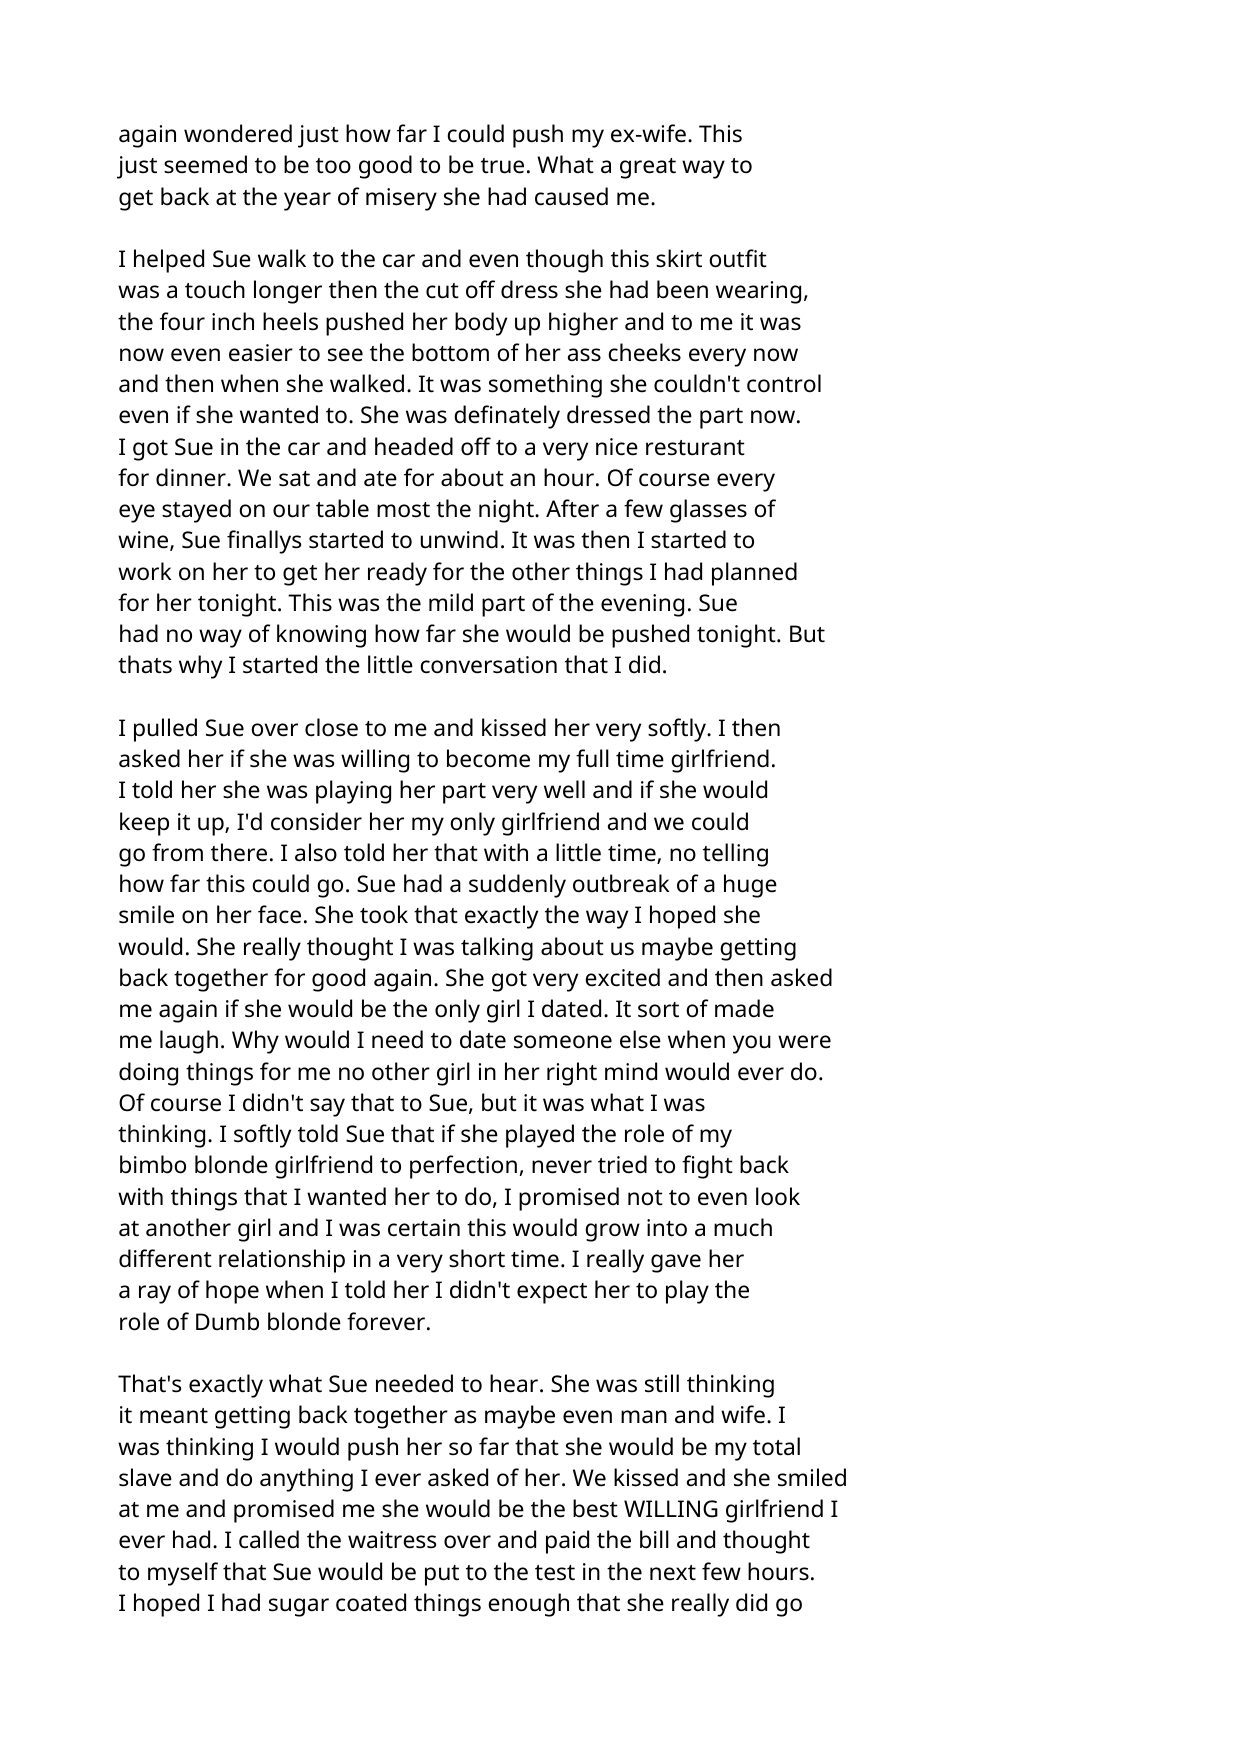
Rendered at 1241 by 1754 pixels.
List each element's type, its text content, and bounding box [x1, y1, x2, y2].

text I got Sue in the car and headed off to a very nice resturant [118, 431, 1122, 462]
text would. She really thought I was talking about us maybe getting [118, 931, 1122, 962]
text work on her to get her ready for the other things I had planned [118, 556, 1122, 587]
text get back at the year of misery she had caused me. [118, 181, 1122, 212]
text slave and do anything I ever asked of her. We kissed and she smiled [118, 1462, 1122, 1493]
text even if she wanted to. She was definately dressed the part now. [118, 399, 1122, 431]
text it meant getting back together as maybe even man and wife. I [118, 1399, 1122, 1431]
text ever had. I called the waitress over and paid the bill and thought [118, 1524, 1122, 1556]
text I hoped I had sugar coated things enough that she really did go [118, 1587, 1122, 1618]
text eye stayed on our table most the night. After a few glasses of [118, 493, 1122, 524]
text was thinking I would push her so far that she would be my total [118, 1431, 1122, 1462]
text doing things for me no other girl in her right mind would ever do. [118, 1056, 1122, 1087]
text a ray of hope when I told her I didn't expect her to play the [118, 1274, 1122, 1306]
text thats why I started the little conversation that I did. [118, 649, 1122, 681]
text I helped Sue walk to the car and even though this skirt outfit [118, 243, 1122, 274]
text I told her she was playing her part very well and if she would [118, 774, 1122, 806]
text had no way of knowing how far she would be pushed tonight. But [118, 618, 1122, 649]
text bimbo blonde girlfriend to perfection, never tried to fight back [118, 1149, 1122, 1181]
text for her tonight. This was the mild part of the evening. Sue [118, 587, 1122, 618]
text was a touch longer then the cut off dress she had been wearing, [118, 274, 1122, 306]
text wine, Sue finallys started to unwind. It was then I started to [118, 524, 1122, 556]
text keep it up, I'd consider her my only girlfriend and we could [118, 806, 1122, 837]
text with things that I wanted her to do, I promised not to even look [118, 1181, 1122, 1212]
text different relationship in a very short time. I really gave her [118, 1243, 1122, 1274]
text again wondered just how far I could push my ex-wife. This [118, 118, 1122, 149]
text role of Dumb blonde forever. [118, 1306, 1122, 1337]
text for dinner. We sat and ate for about an hour. Of course every [118, 462, 1122, 493]
text me laugh. Why would I need to date someone else when you were [118, 1024, 1122, 1056]
text Of course I didn't say that to Sue, but it was what I was [118, 1087, 1122, 1118]
text how far this could go. Sue had a suddenly outbreak of a huge [118, 868, 1122, 899]
text That's exactly what Sue needed to hear. She was still thinking [118, 1368, 1122, 1399]
text me again if she would be the only girl I dated. It sort of made [118, 993, 1122, 1024]
text back together for good again. She got very excited and then asked [118, 962, 1122, 993]
text I pulled Sue over close to me and kissed her very softly. I then [118, 712, 1122, 743]
text smile on her face. She took that exactly the way I hoped she [118, 899, 1122, 931]
text and then when she walked. It was something she couldn't control [118, 368, 1122, 399]
text asked her if she was willing to become my full time girlfriend. [118, 743, 1122, 774]
text go from there. I also told her that with a little time, no telling [118, 837, 1122, 868]
text to myself that Sue would be put to the test in the next few hours. [118, 1556, 1122, 1587]
text at me and promised me she would be the best WILLING girlfriend I [118, 1493, 1122, 1524]
text just seemed to be too good to be true. What a great way to [118, 149, 1122, 181]
text the four inch heels pushed her body up higher and to me it was [118, 306, 1122, 337]
text thinking. I softly told Sue that if she played the role of my [118, 1118, 1122, 1149]
text at another girl and I was certain this would grow into a much [118, 1212, 1122, 1243]
text now even easier to see the bottom of her ass cheeks every now [118, 337, 1122, 368]
